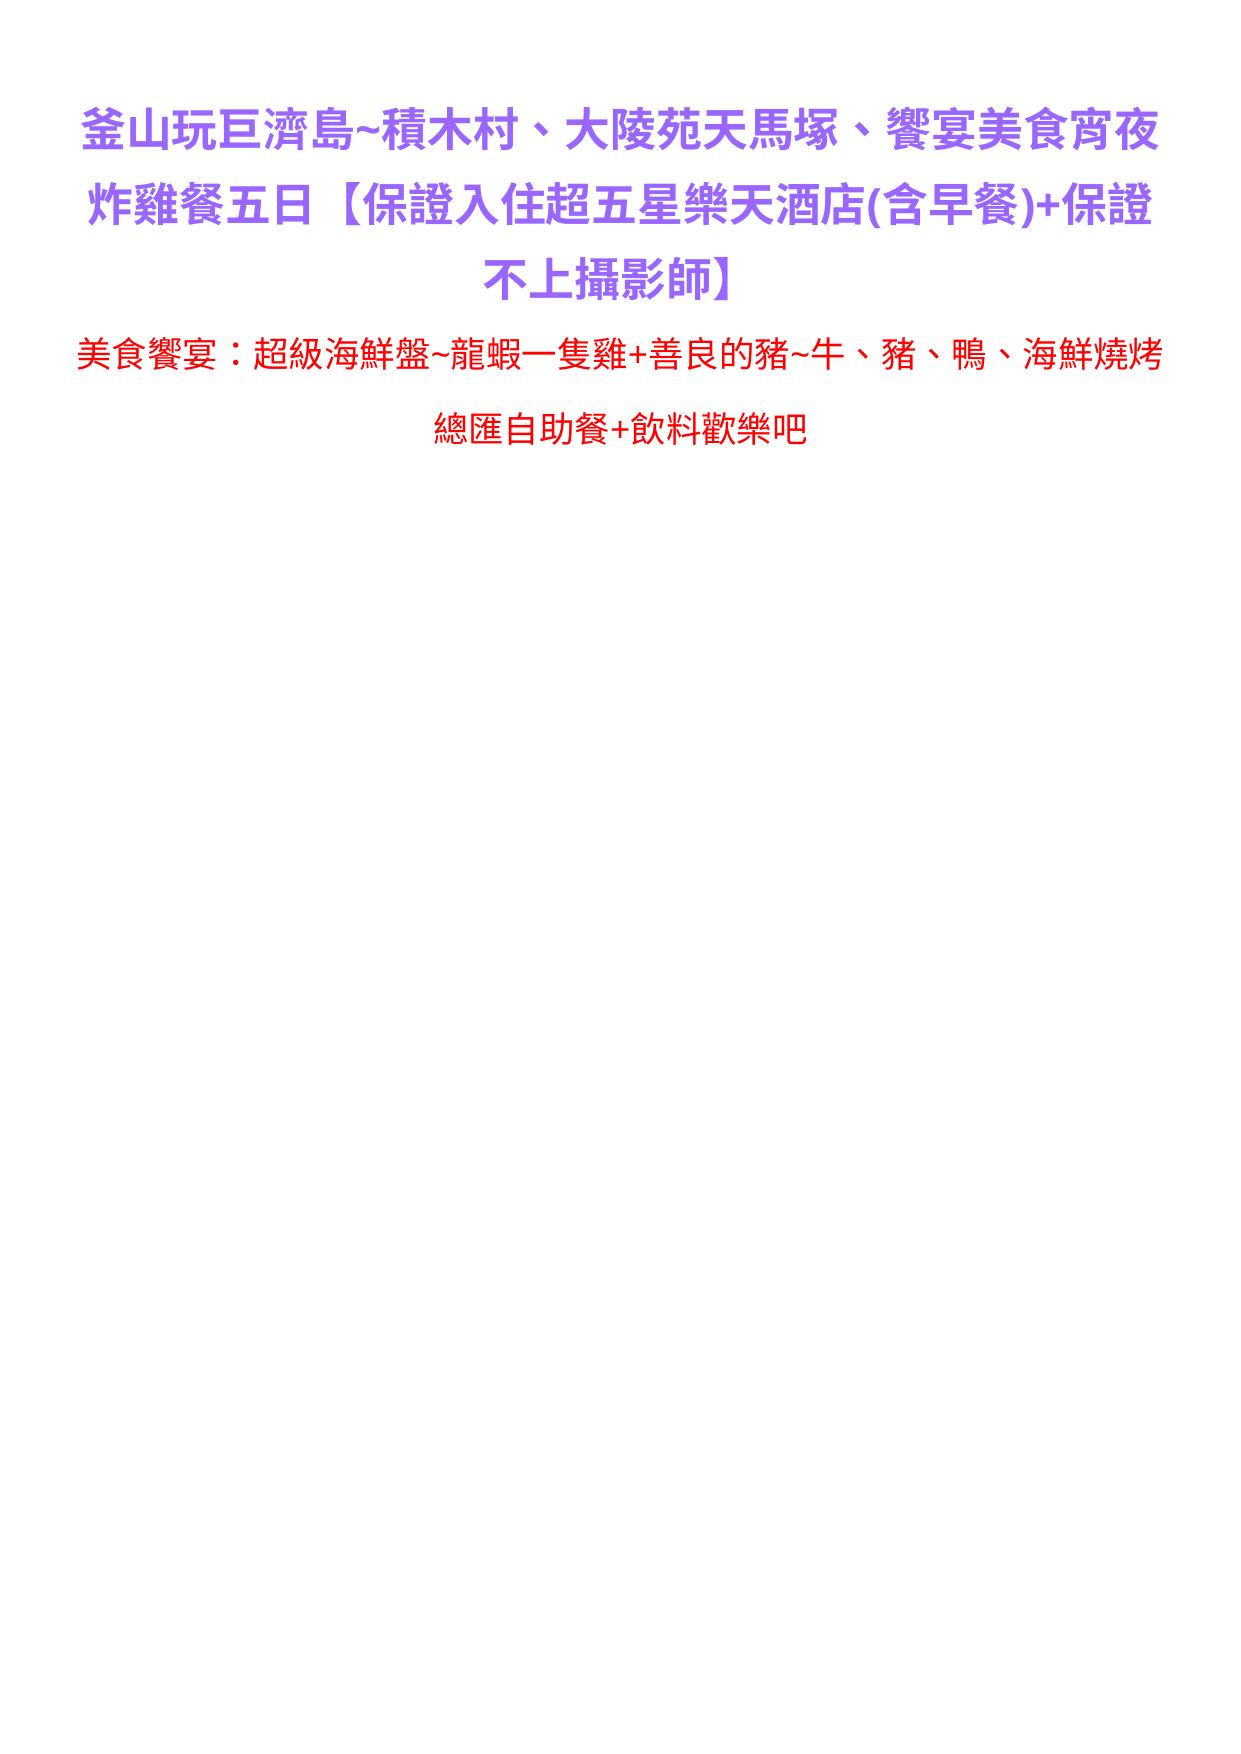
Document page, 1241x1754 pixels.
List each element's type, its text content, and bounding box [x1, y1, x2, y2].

text 釜山玩巨濟島~積木村、大陵苑天馬塚、饗宴美食宵夜炸雞餐五日【保證入住超五星樂天酒店(含早餐)+保證不上攝影師】 [71, 89, 1169, 314]
text 美食饗宴：超級海鮮盤~龍蝦一隻雞+善良的豬~牛、豬、鴨、海鮮燒烤總匯自助餐+飲料歡樂吧 [71, 314, 1169, 464]
